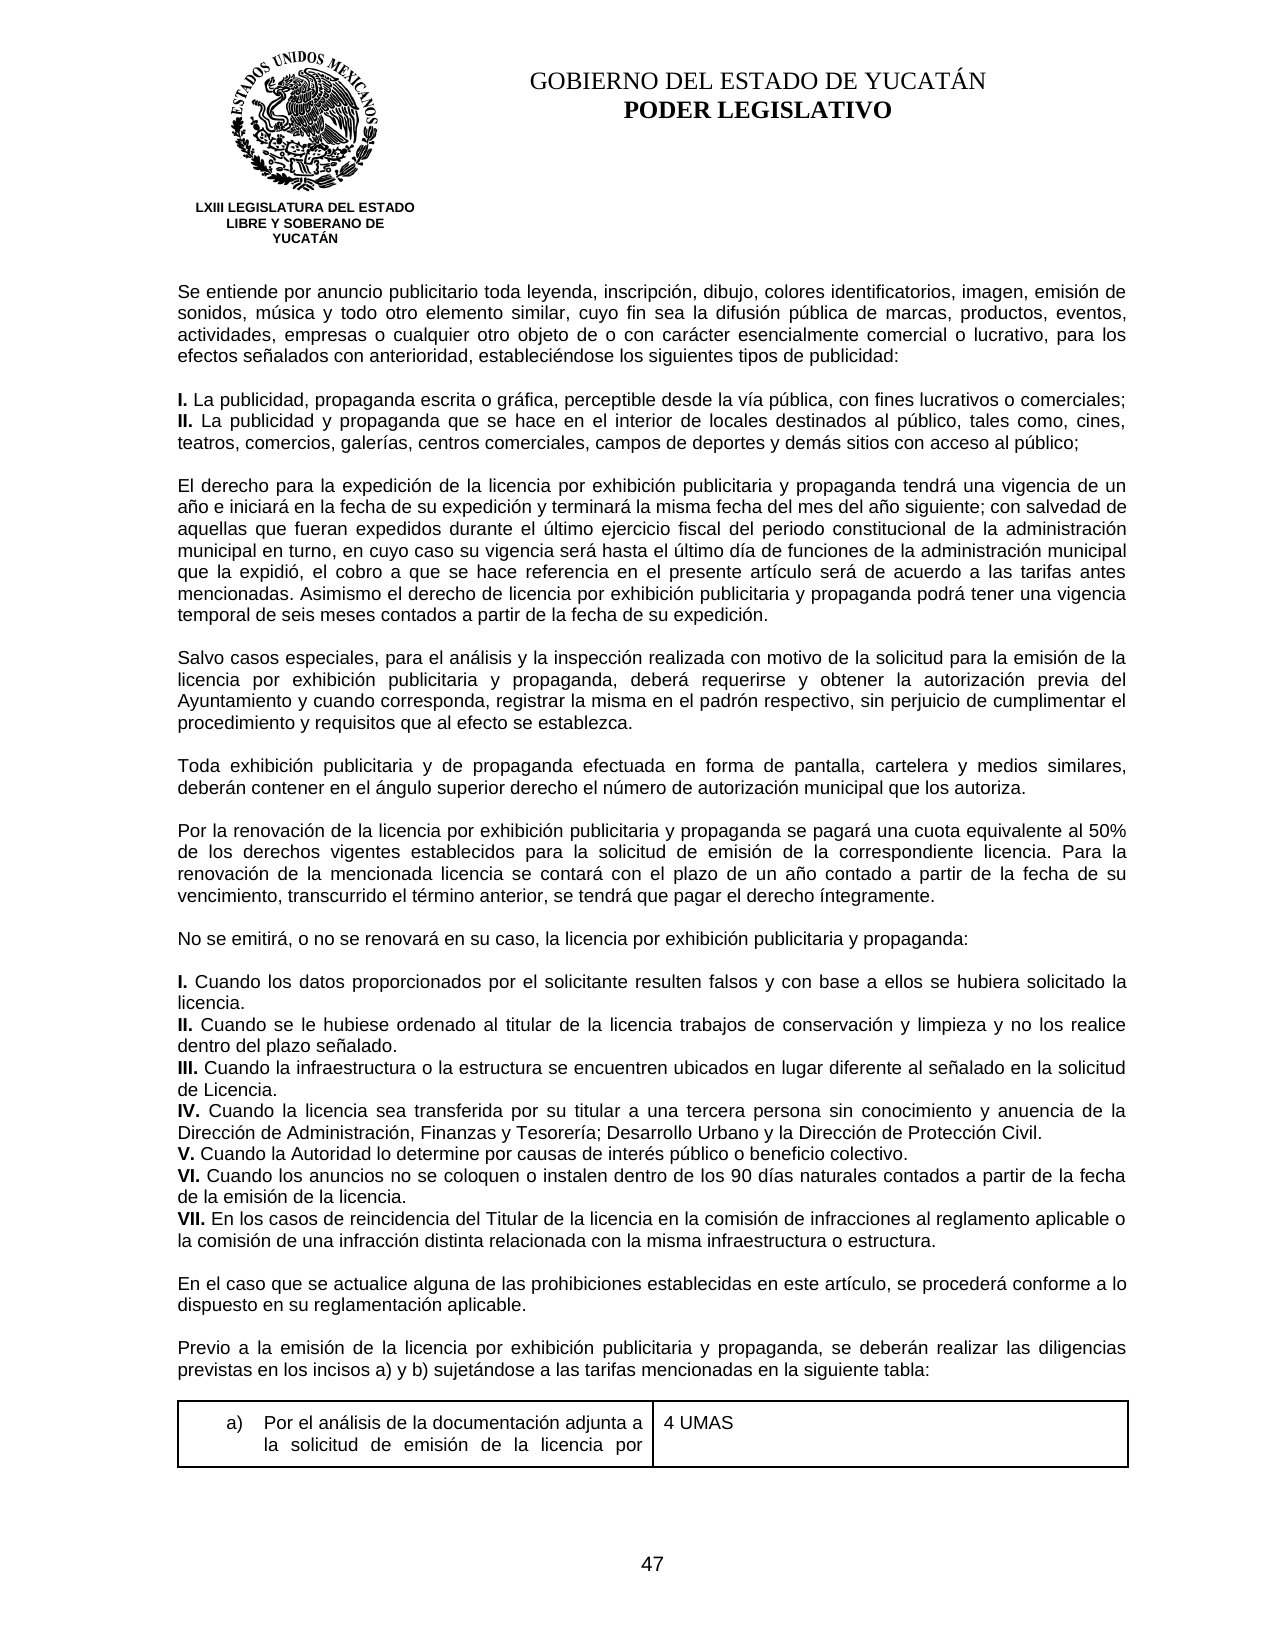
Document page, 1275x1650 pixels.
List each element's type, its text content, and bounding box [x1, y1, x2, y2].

text Salvo casos especiales, para el análisis y la inspección realizada con motivo de la solicitud para la emisión de la licencia por exhibición publicitaria y propaganda, deberá requerirse y obtener la autorización previa del Ayuntamiento y cuando corresponda, registrar la misma en el padrón respectivo, sin perjuicio de cumplimentar el procedimiento y requisitos que al efecto se establezca. [177, 647, 1127, 733]
text V. Cuando la Autoridad lo determine por causas de interés público o beneficio colectivo. [177, 1143, 1127, 1165]
text I. La publicidad, propaganda escrita o gráfica, perceptible desde la vía pública, con fines lucrativos o comerciales; II. La publicidad y propaganda que se hace en el interior de locales destinados al público, tales como, cines, teatros, comercios, galerías, centros comerciales, campos de deportes y demás sitios con acceso al público; [177, 388, 1127, 453]
text Se entiende por anuncio publicitario toda leyenda, inscripción, dibujo, colores identificatorios, imagen, emisión de sonidos, música y todo otro elemento similar, cuyo fin sea la difusión pública de marcas, productos, eventos, actividades, empresas o cualquier otro objeto de o con carácter esencialmente comercial o lucrativo, para los efectos señalados con anterioridad, estableciéndose los siguientes tipos de publicidad: [177, 281, 1127, 367]
text VII. En los casos de reincidencia del Titular de la licencia en la comisión de infracciones al reglamento aplicable o la comisión de una infracción distinta relacionada con la misma infraestructura o estructura. [177, 1208, 1127, 1251]
text Toda exhibición publicitaria y de propaganda efectuada en forma de pantalla, cartelera y medios similares, deberán contener en el ángulo superior derecho el número de autorización municipal que los autoriza. [177, 755, 1127, 798]
text No se emitirá, o no se renovará en su caso, la licencia por exhibición publicitaria y propaganda: [177, 927, 1127, 949]
picture [195, 17, 413, 225]
text El derecho para la expedición de la licencia por exhibición publicitaria y propaganda tendrá una vigencia de un año e iniciará en la fecha de su expedición y terminará la misma fecha del mes del año siguiente; con salvedad de aquellas que fueran expedidos durante el último ejercicio fiscal del periodo constitucional de la administración municipal en turno, en cuyo caso su vigencia será hasta el último día de funciones de la administración municipal que la expidió, el cobro a que se hace referencia en el presente artículo será de acuerdo a las tarifas antes mencionadas. Asimismo el derecho de licencia por exhibición publicitaria y propaganda podrá tener una vigencia temporal de seis meses contados a partir de la fecha de su expedición. [177, 475, 1127, 626]
text I. Cuando los datos proporcionados por el solicitante resulten falsos y con base a ellos se hubiera solicitado la licencia. [177, 971, 1127, 1014]
text Previo a la emisión de la licencia por exhibición publicitaria y propaganda, se deberán realizar las diligencias previstas en los incisos a) y b) sujetándose a las tarifas mencionadas en la siguiente tabla: [177, 1337, 1127, 1380]
text IV. Cuando la licencia sea transferida por su titular a una tercera persona sin conocimiento y anuencia de la Dirección de Administración, Finanzas y Tesorería; Desarrollo Urbano y la Dirección de Protección Civil. [177, 1100, 1127, 1143]
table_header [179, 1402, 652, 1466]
text III. Cuando la infraestructura o la estructura se encuentren ubicados en lugar diferente al señalado en la solicitud de Licencia. [177, 1057, 1127, 1100]
text Por la renovación de la licencia por exhibición publicitaria y propaganda se pagará una cuota equivalente al 50% de los derechos vigentes establecidos para la solicitud de emisión de la correspondiente licencia. Para la renovación de la mencionada licencia se contará con el plazo de un año contado a partir de la fecha de su vencimiento, transcurrido el término anterior, se tendrá que pagar el derecho íntegramente. [177, 820, 1127, 906]
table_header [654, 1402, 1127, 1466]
text En el caso que se actualice alguna de las prohibiciones establecidas en este artículo, se procederá conforme a lo dispuesto en su reglamentación aplicable. [177, 1272, 1127, 1316]
text II. Cuando se le hubiese ordenado al titular de la licencia trabajos de conservación y limpieza y no los realice dentro del plazo señalado. [177, 1014, 1127, 1057]
text VI. Cuando los anuncios no se coloquen o instalen dentro de los 90 días naturales contados a partir de la fecha de la emisión de la licencia. [177, 1165, 1127, 1208]
